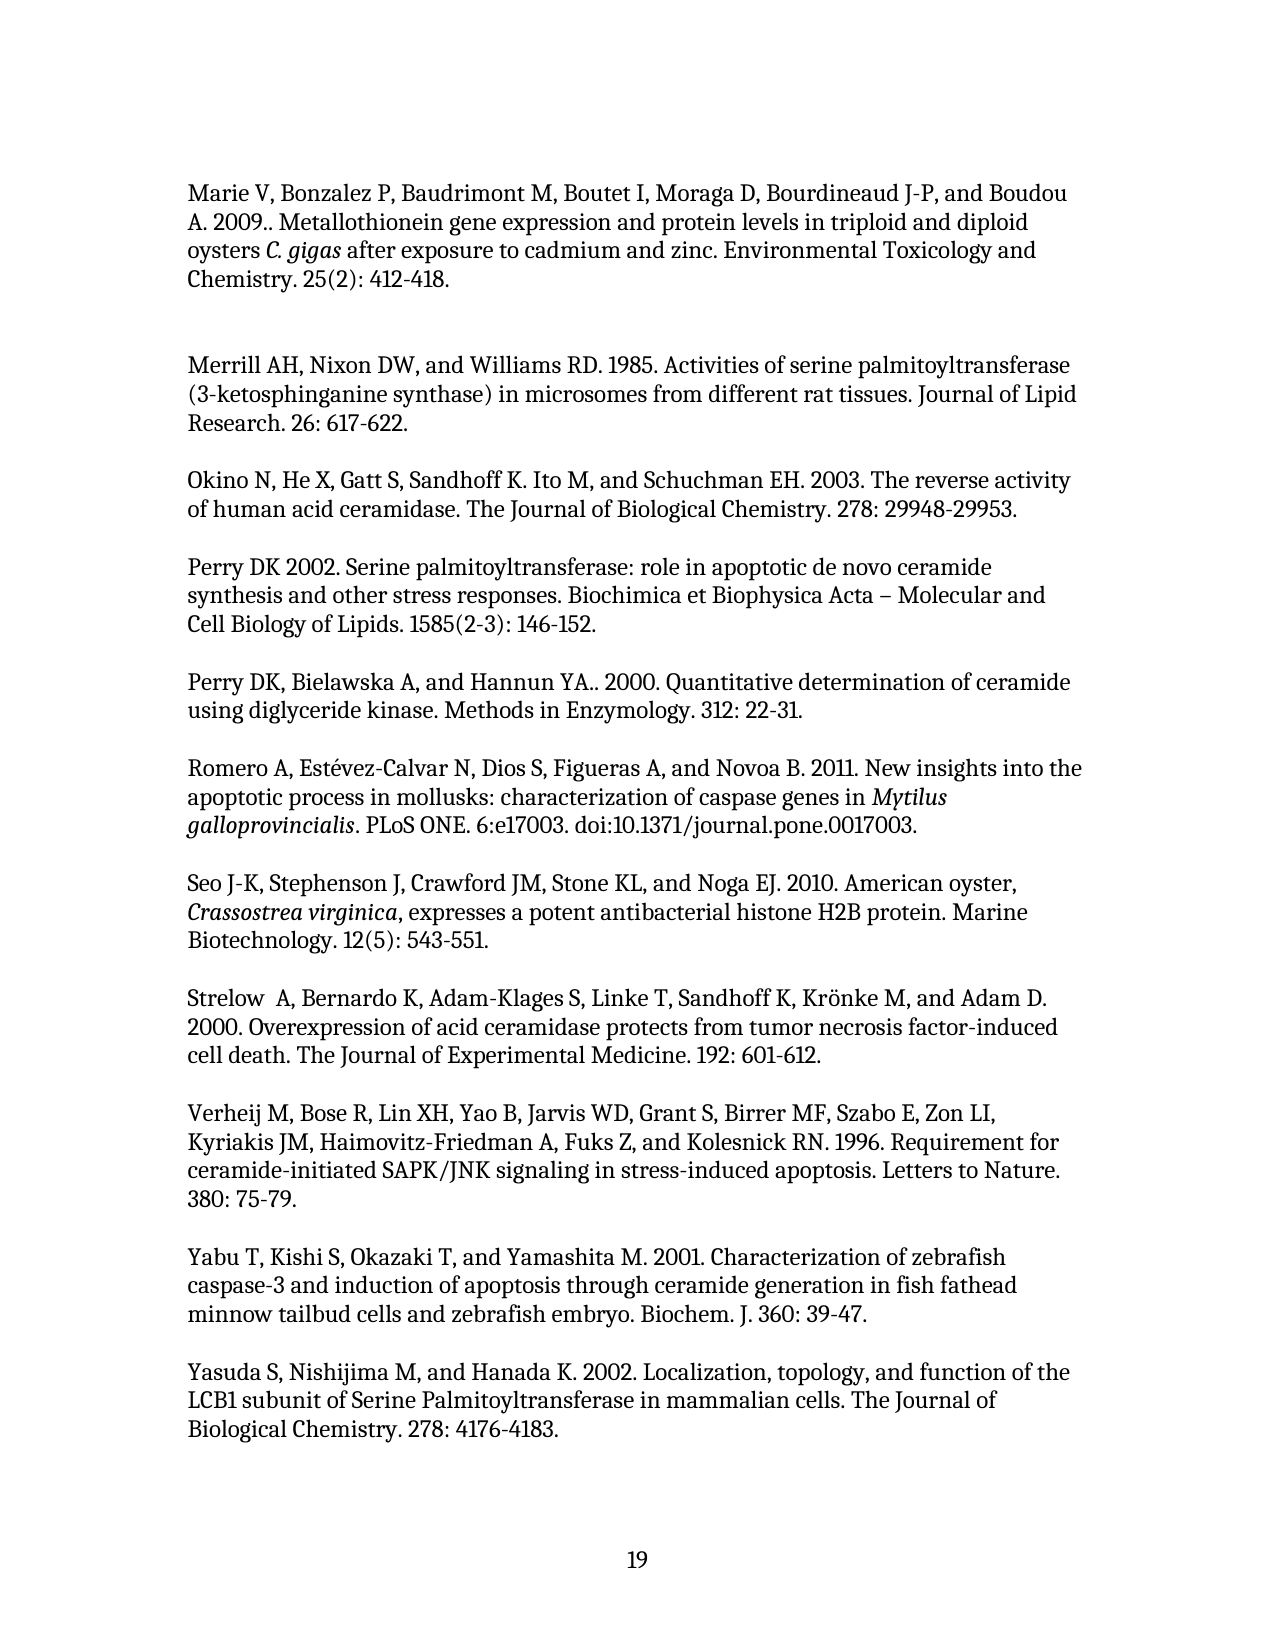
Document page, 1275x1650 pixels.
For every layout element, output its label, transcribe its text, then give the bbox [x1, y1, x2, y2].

text Yasuda S, Nishijima M, and Hanada K. 2002. Localization, topology, and function of the LCB1 subunit of Serine Palmitoyltransferase in mammalian cells. The Journal of Biological Chemistry. 278: 4176-4183. [187, 1357, 1087, 1444]
text Perry DK, Bielawska A, and Hannun YA.. 2000. Quantitative determination of ceramide using diglyceride kinase. Methods in Enzymology. 312: 22-31. [187, 667, 1087, 725]
text Strelow A, Bernardo K, Adam-Klages S, Linke T, Sandhoff K, Krönke M, and Adam D. 2000. Overexpression of acid ceramidase protects from tumor necrosis factor-induced cell death. The Journal of Experimental Medicine. 192: 601-612. [187, 984, 1087, 1070]
text Yabu T, Kishi S, Okazaki T, and Yamashita M. 2001. Characterization of zebrafish caspase-3 and induction of apoptosis through ceramide generation in fish fathead minnow tailbud cells and zebrafish embryo. Biochem. J. 360: 39-47. [187, 1242, 1087, 1329]
text Seo J-K, Stephenson J, Crawford JM, Stone KL, and Noga EJ. 2010. American oyster, Crassostrea virginica, expresses a potent antibacterial histone H2B protein. Marine Biotechnology. 12(5): 543-551. [187, 869, 1087, 955]
text Okino N, He X, Gatt S, Sandhoff K. Ito M, and Schuchman EH. 2003. The reverse activity of human acid ceramidase. The Journal of Biological Chemistry. 278: 29948-29953. [187, 466, 1087, 524]
text Marie V, Bonzalez P, Baudrimont M, Boutet I, Moraga D, Bourdineaud J-P, and Boudou A. 2009.. Metallothionein gene expression and protein levels in triploid and diploid oysters C. gigas after exposure to cadmium and zinc. Environmental Toxicology and Chemistry. 25(2): 412-418. [187, 179, 1087, 294]
text Romero A, Estévez-Calvar N, Dios S, Figueras A, and Novoa B. 2011. New insights into the apoptotic process in mollusks: characterization of caspase genes in Mytilus galloprovincialis. PLoS ONE. 6:e17003. doi:10.1371/journal.pone.0017003. [187, 754, 1087, 840]
text Verheij M, Bose R, Lin XH, Yao B, Jarvis WD, Grant S, Birrer MF, Szabo E, Zon LI, Kyriakis JM, Haimovitz-Friedman A, Fuks Z, and Kolesnick RN. 1996. Requirement for ceramide-initiated SAPK/JNK signaling in stress-induced apoptosis. Letters to Nature. 380: 75-79. [187, 1099, 1087, 1214]
text Merrill AH, Nixon DW, and Williams RD. 1985. Activities of serine palmitoyltransferase (3-ketosphinganine synthase) in microsomes from different rat tissues. Journal of Lipid Research. 26: 617-622. [187, 351, 1087, 437]
text Perry DK 2002. Serine palmitoyltransferase: role in apoptotic de novo ceramide synthesis and other stress responses. Biochimica et Biophysica Acta – Molecular and Cell Biology of Lipids. 1585(2-3): 146-152. [187, 552, 1087, 639]
